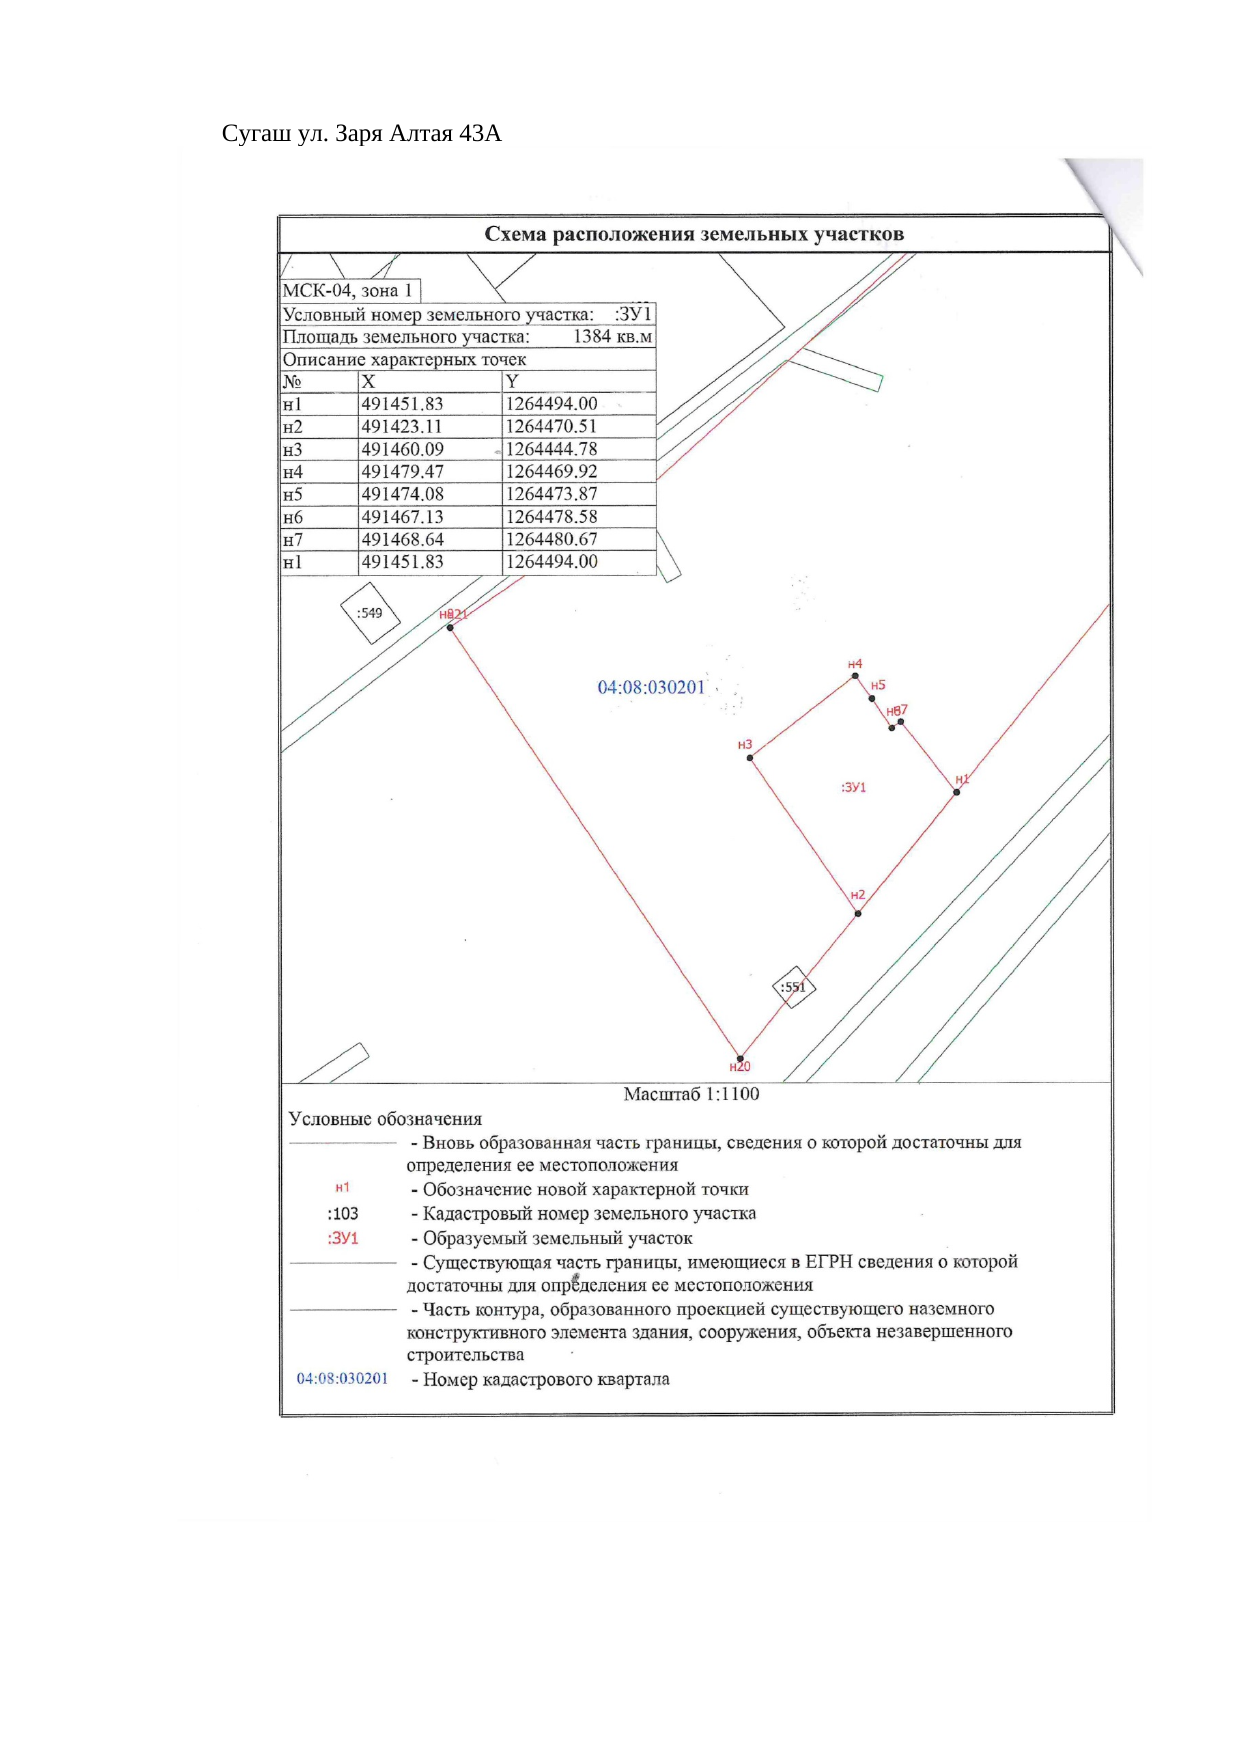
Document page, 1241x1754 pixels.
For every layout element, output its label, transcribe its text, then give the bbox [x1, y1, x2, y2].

picture [177, 146, 1152, 1522]
text Сугаш ул. Заря Алтая 43А [177, 118, 1152, 146]
